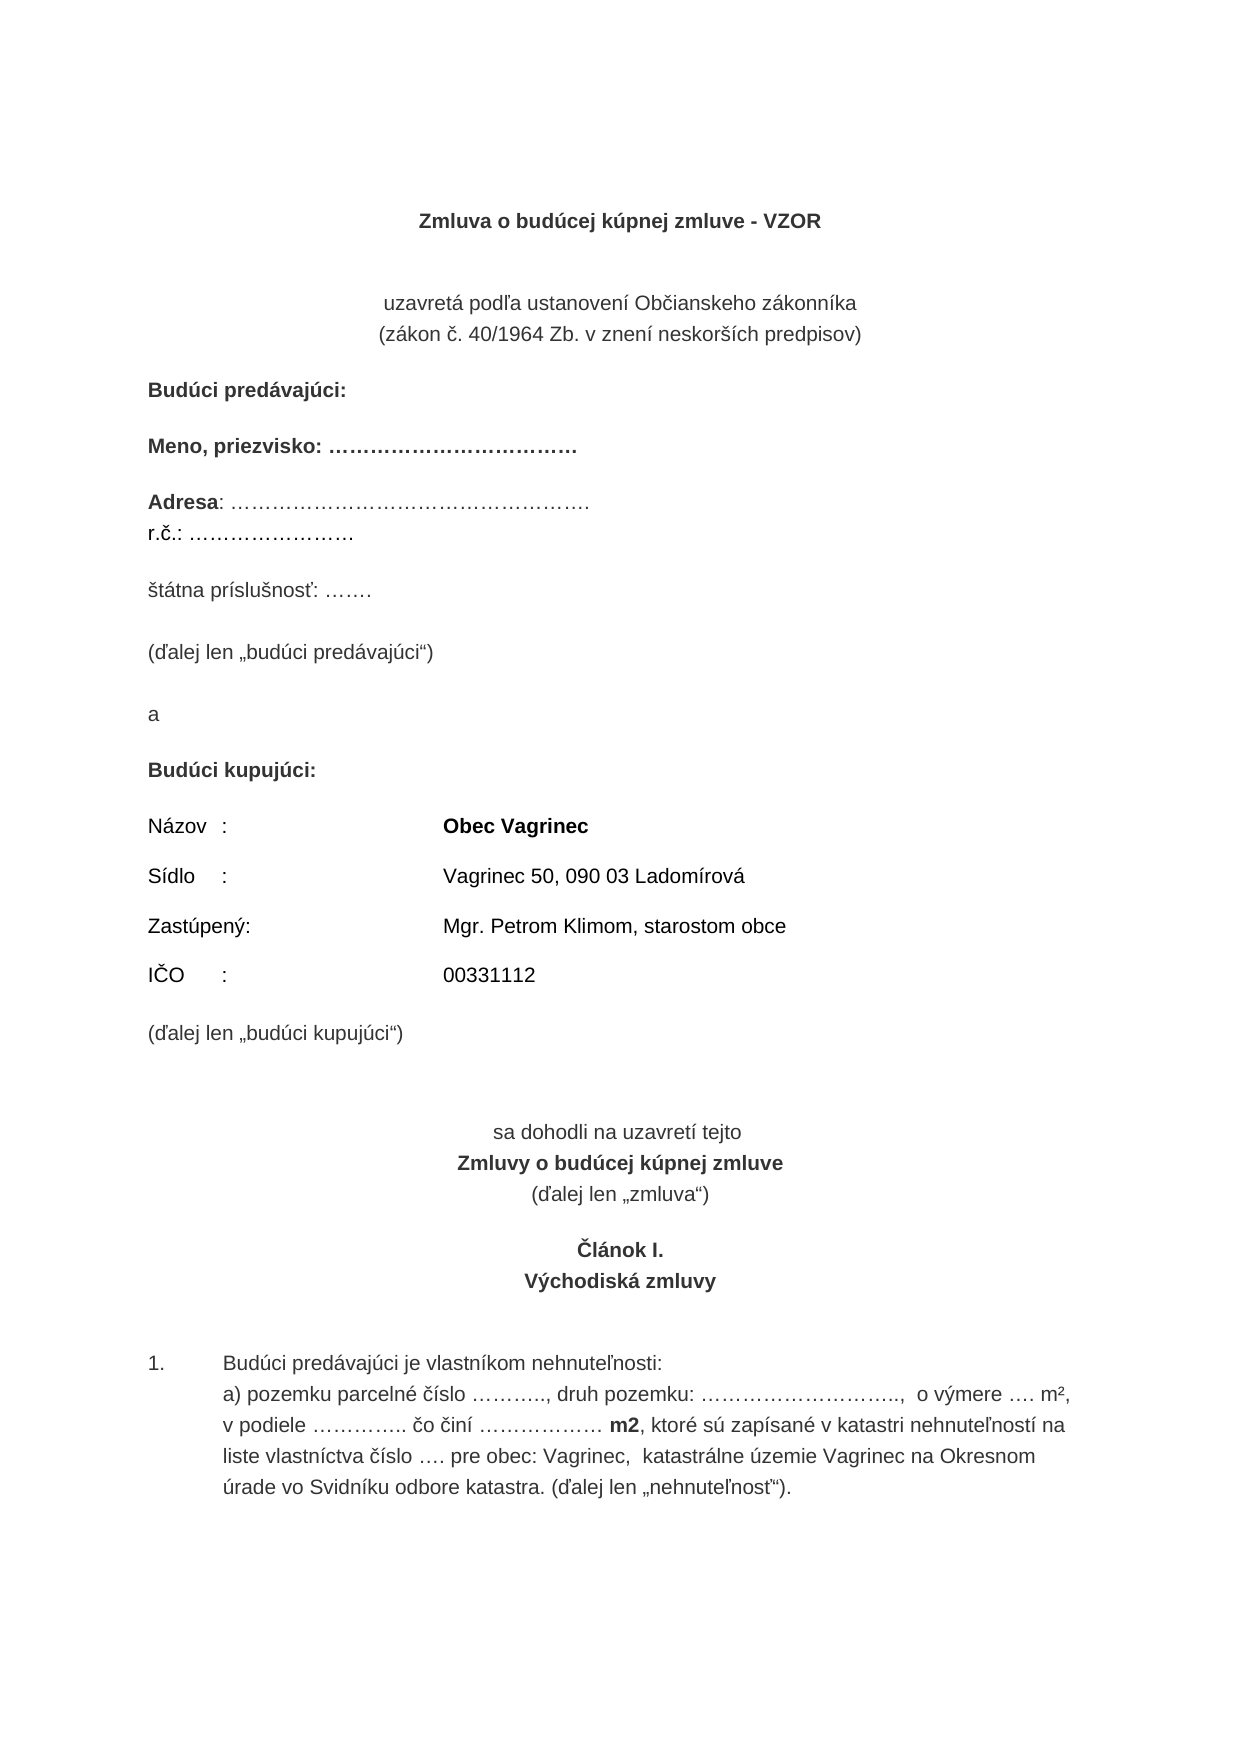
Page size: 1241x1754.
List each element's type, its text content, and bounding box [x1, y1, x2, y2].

text sa dohodli na uzavretí tejto Zmluvy o budúcej kúpnej zmluve (ďalej len „zmluva“) [148, 1120, 1093, 1206]
text štátna príslušnosť: ……. (ďalej len „budúci predávajúci“) a [148, 577, 1093, 726]
text Zmluva o budúcej kúpnej zmluve - VZOR [148, 209, 1093, 233]
text Zastúpený: Mgr. Petrom Klimom, starostom obce [148, 913, 1093, 937]
text Článok I. Východiská zmluvy [148, 1238, 1093, 1293]
text IČO : 00331112 (ďalej len „budúci kupujúci“) [148, 963, 1093, 1044]
text Názov : Obec Vagrinec [148, 814, 1093, 838]
list Budúci predávajúci je vlastníkom nehnuteľnosti: a) pozemku parcelné číslo ……….., druh pozemku: ……………………….., o výmere …. m², v podiele ………….. čo činí ……………… m2, ktoré sú zapísané v katastri nehnuteľností na liste vlastníctva číslo …. pre obec: Vagrinec, katastrálne územie Vagrinec na Okresnom úrade vo Svidníku odbore katastra. (ďalej len „nehnuteľnosť“). [148, 1350, 1093, 1499]
text uzavretá podľa ustanovení Občianskeho zákonníka (zákon č. 40/1964 Zb. v znení neskorších predpisov) [148, 291, 1093, 346]
text Adresa: ……………………………………………. r.č.: …………………… [148, 490, 1093, 545]
text Budúci kupujúci: [148, 758, 1093, 782]
text Sídlo : Vagrinec 50, 090 03 Ladomírová [148, 864, 1093, 888]
text Meno, priezvisko: ……………………………… [148, 434, 1093, 458]
text Budúci predávajúci: [148, 378, 1093, 402]
